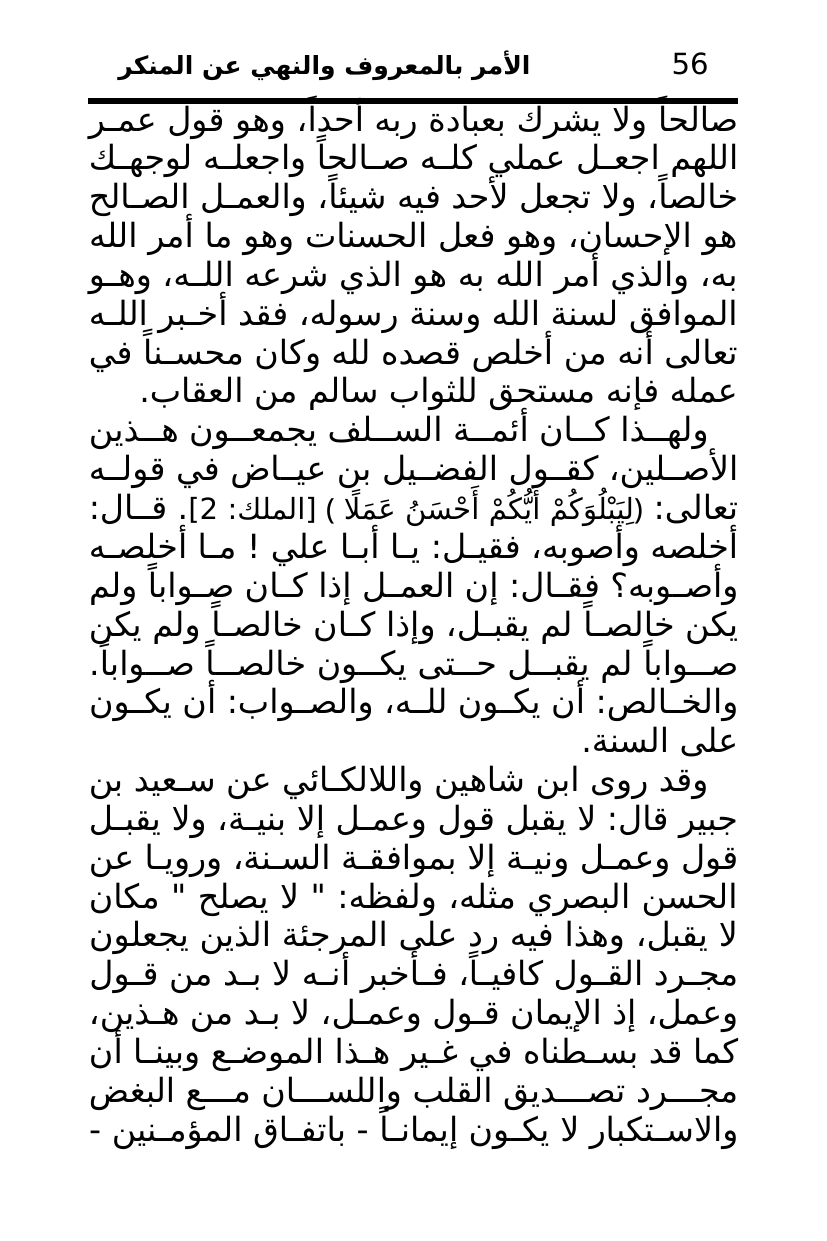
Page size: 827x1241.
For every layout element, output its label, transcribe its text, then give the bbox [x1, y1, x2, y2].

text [89, 761, 738, 1149]
text فالوجه يتناول المتوجه والمتوجه إليه، ويتناول المتوجه نحوه كما يقال: أي وجه تريد؟ أي: أي وجهة وناحية تقصد، وذلك أنهما متلازمان، فحيث توجه الإنسان توجه وجهه، ووجه مستلزم لتوجهه، وهذا في باطنه وظاهره جميعاً، فهذه أربعة أمور، والباطن هو الأصل، والظاهر هو الكمال والشعار فإذا توجه قلبه إلى شيء تبعه وجهه الظاهر، فإذا كان العبد قصده ومراده وتوجهه إلى الله فهذا صلاح إرادته وقصده، فإذا كان مع ذلك محسناً فقد اجتمع أن يكون عمله صالحاً ولا يشرك بعبادة ربه أحداً، وهو قول عمر اللهم اجعل عملي كله صالحاً واجعله لوجهك خالصاً، ولا تجعل لأحد فيه شيئاً، والعمل الصالح هو الإحسان، وهو فعل الحسنات وهو ما أمر الله به، والذي أمر الله به هو الذي شرعه الله، وهو الموافق لسنة الله وسنة رسوله، فقد أخبر الله تعالى أنه من أخلص قصده لله وكان محسناً في عمله فإنه مستحق للثواب سالم من العقاب. [89, 100, 738, 411]
text ولهذا كان أئمة السلف يجمعون هذين الأصلين، كقول الفضيل بن عياض في قوله تعالى: ﴿لِيَبْلُوَكُمْ أَيُّكُمْ أَحْسَنُ عَمَلًا ﴾ [الملك: 2]. قال: أخلصه وأصوبه، فقيل: يا أبا علي ! ما أخلصه وأصوبه؟ فقال: إن العمل إذا كان صواباً ولم يكن خالصاً لم يقبل، وإذا كان خالصاً ولم يكن صواباً لم يقبل حتى يكون خالصاً صواباً. والخالص: أن يكون لله، والصواب: أن يكون على السنة. [89, 411, 738, 761]
